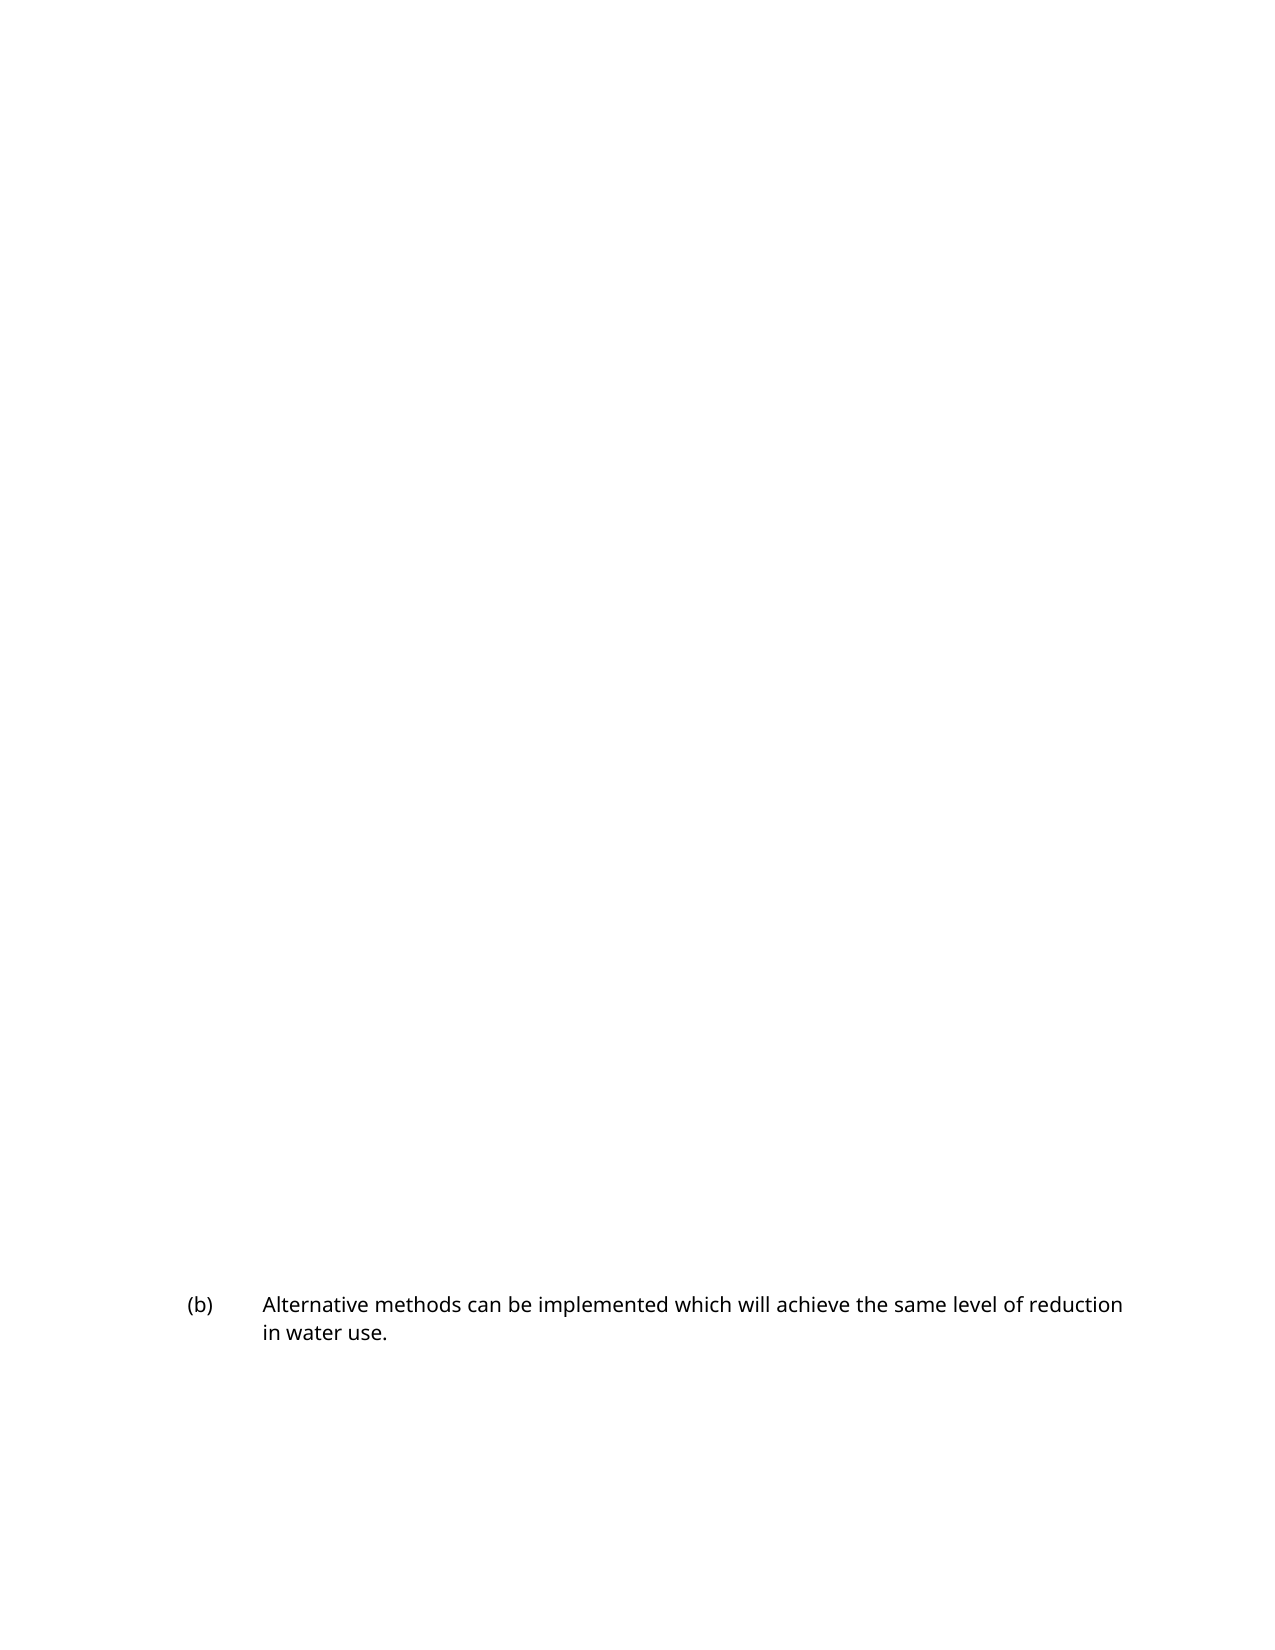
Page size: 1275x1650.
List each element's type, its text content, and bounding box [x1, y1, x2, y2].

text (b) Alternative methods can be implemented which will achieve the same level of reduction in water use. [187, 1290, 1125, 1347]
